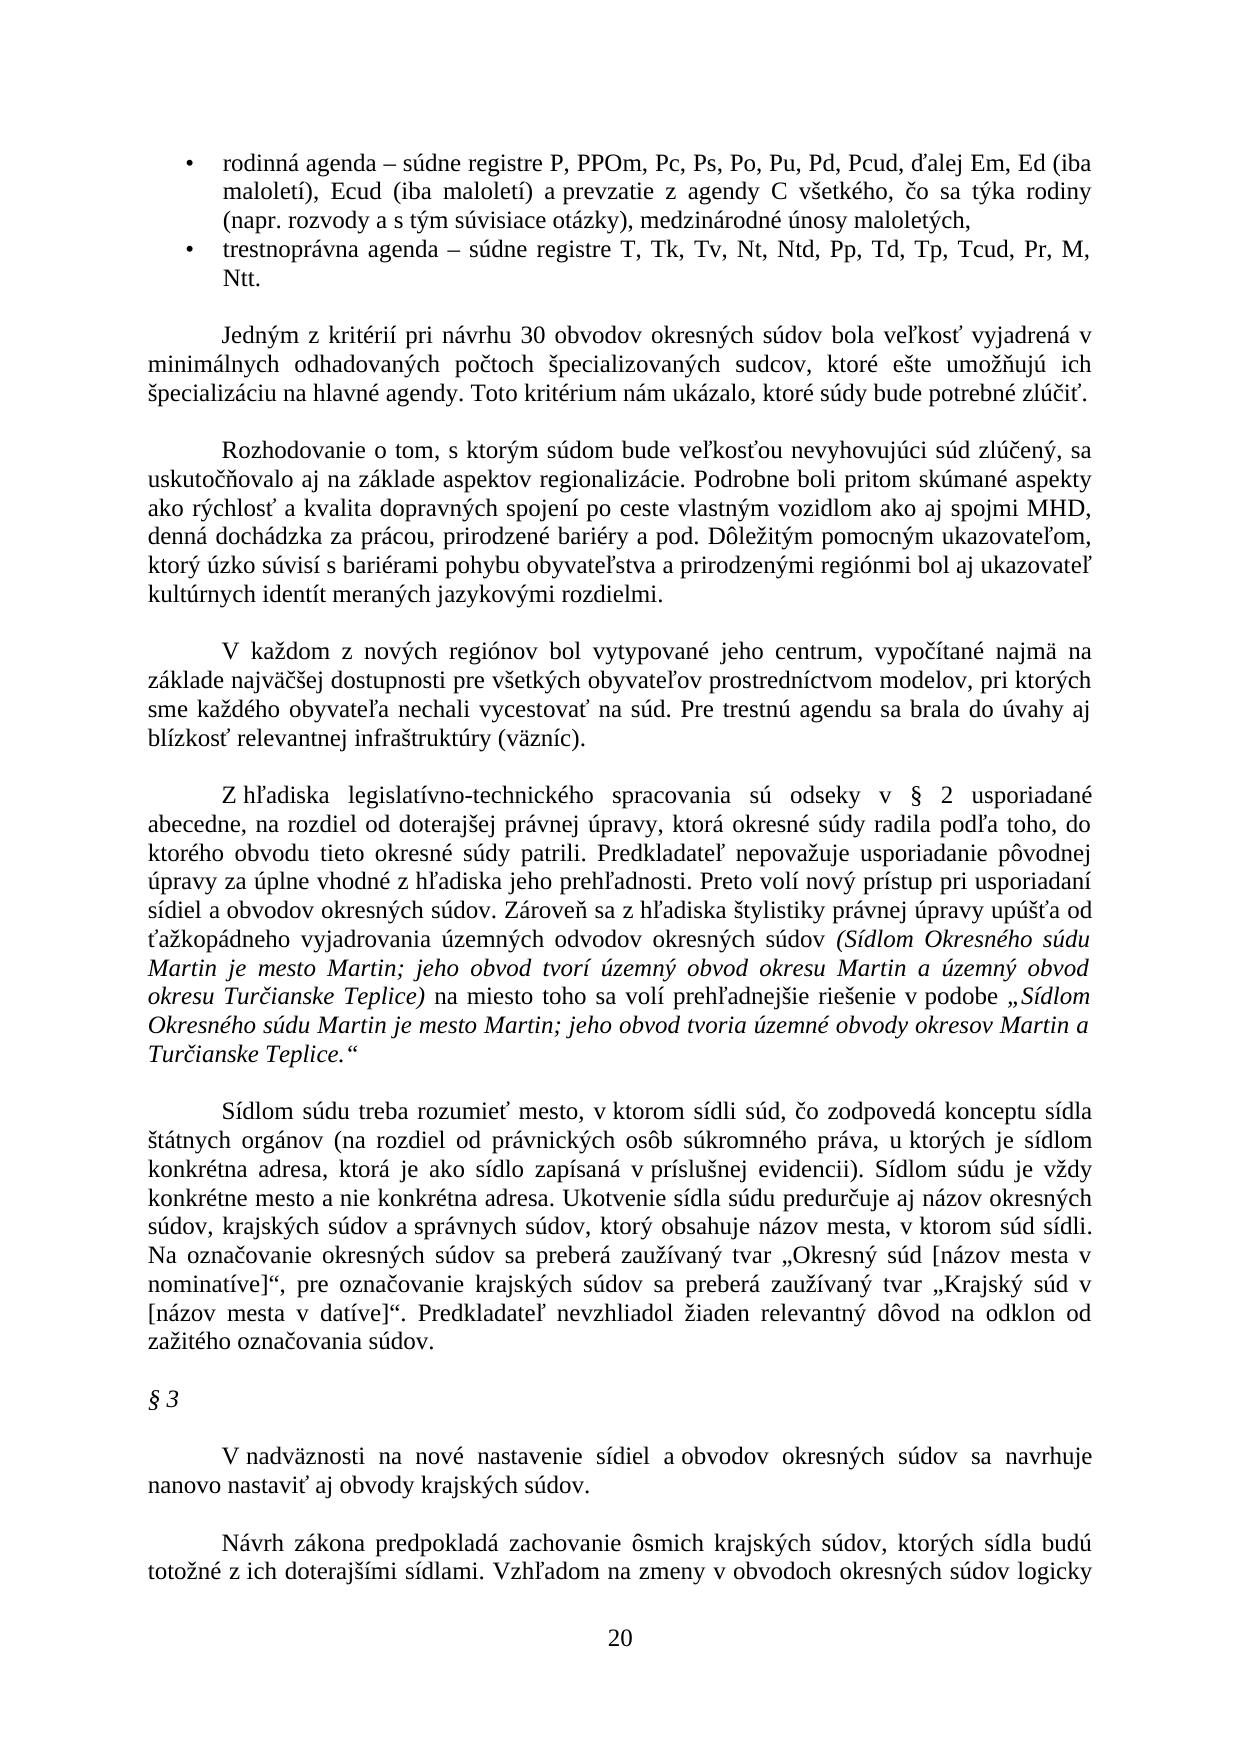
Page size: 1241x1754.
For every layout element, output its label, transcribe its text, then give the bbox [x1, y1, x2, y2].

text Z hľadiska legislatívno-technického spracovania sú odseky v § 2 usporiadané abecedne, na rozdiel od doterajšej právnej úpravy, ktorá okresné súdy radila podľa toho, do ktorého obvodu tieto okresné súdy patrili. Predkladateľ nepovažuje usporiadanie pôvodnej úpravy za úplne vhodné z hľadiska jeho prehľadnosti. Preto volí nový prístup pri usporiadaní sídiel a obvodov okresných súdov. Zároveň sa z hľadiska štylistiky právnej úpravy upúšťa od ťažkopádneho vyjadrovania územných odvodov okresných súdov (Sídlom Okresného súdu Martin je mesto Martin; jeho obvod tvorí územný obvod okresu Martin a územný obvod okresu Turčianske Teplice) na miesto toho sa volí prehľadnejšie riešenie v podobe „Sídlom Okresného súdu Martin je mesto Martin; jeho obvod tvoria územné obvody okresov Martin a Turčianske Teplice.“ [148, 780, 1092, 1068]
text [148, 1528, 1092, 1585]
text V každom z nových regiónov bol vytypované jeho centrum, vypočítané najmä na základe najväčšej dostupnosti pre všetkých obyvateľov prostredníctvom modelov, pri ktorých sme každého obyvateľa nechali vycestovať na súd. Pre trestnú agendu sa brala do úvahy aj blízkosť relevantnej infraštruktúry (väzníc). [148, 636, 1092, 751]
text V nadväznosti na nové nastavenie sídiel a obvodov okresných súdov sa navrhuje nanovo nastaviť aj obvody krajských súdov. [148, 1441, 1092, 1499]
text Sídlom súdu treba rozumieť mesto, v ktorom sídli súd, čo zodpovedá konceptu sídla štátnych orgánov (na rozdiel od právnických osôb súkromného práva, u ktorých je sídlom konkrétna adresa, ktorá je ako sídlo zapísaná v príslušnej evidencii). Sídlom súdu je vždy konkrétne mesto a nie konkrétna adresa. Ukotvenie sídla súdu predurčuje aj názov okresných súdov, krajských súdov a správnych súdov, ktorý obsahuje názov mesta, v ktorom súd sídli. Na označovanie okresných súdov sa preberá zaužívaný tvar „Okresný súd [názov mesta v nominatíve]“, pre označovanie krajských súdov sa preberá zaužívaný tvar „Krajský súd v [názov mesta v datíve]“. Predkladateľ nevzhliadol žiaden relevantný dôvod na odklon od zažitého označovania súdov. [148, 1096, 1092, 1355]
text Rozhodovanie o tom, s ktorým súdom bude veľkosťou nevyhovujúci súd zlúčený, sa uskutočňovalo aj na základe aspektov regionalizácie. Podrobne boli pritom skúmané aspekty ako rýchlosť a kvalita dopravných spojení po ceste vlastným vozidlom ako aj spojmi MHD, denná dochádzka za prácou, prirodzené bariéry a pod. Dôležitým pomocným ukazovateľom, ktorý úzko súvisí s bariérami pohybu obyvateľstva a prirodzenými regiónmi bol aj ukazovateľ kultúrnych identít meraných jazykovými rozdielmi. [148, 435, 1092, 608]
list rodinná agenda – súdne registre P, PPOm, Pc, Ps, Po, Pu, Pd, Pcud, ďalej Em, Ed (iba maloletí), Ecud (iba maloletí) a prevzatie z agendy C všetkého, čo sa týka rodiny (napr. rozvody a s tým súvisiace otázky), medzinárodné únosy maloletých, [185, 148, 1092, 234]
list trestnoprávna agenda – súdne registre T, Tk, Tv, Nt, Ntd, Pp, Td, Tp, Tcud, Pr, M, Ntt. [185, 234, 1092, 291]
text Jedným z kritérií pri návrhu 30 obvodov okresných súdov bola veľkosť vyjadrená v minimálnych odhadovaných počtoch špecializovaných sudcov, ktoré ešte umožňujú ich špecializáciu na hlavné agendy. Toto kritérium nám ukázalo, ktoré súdy bude potrebné zlúčiť. [148, 320, 1092, 406]
text § 3 [148, 1384, 1092, 1413]
